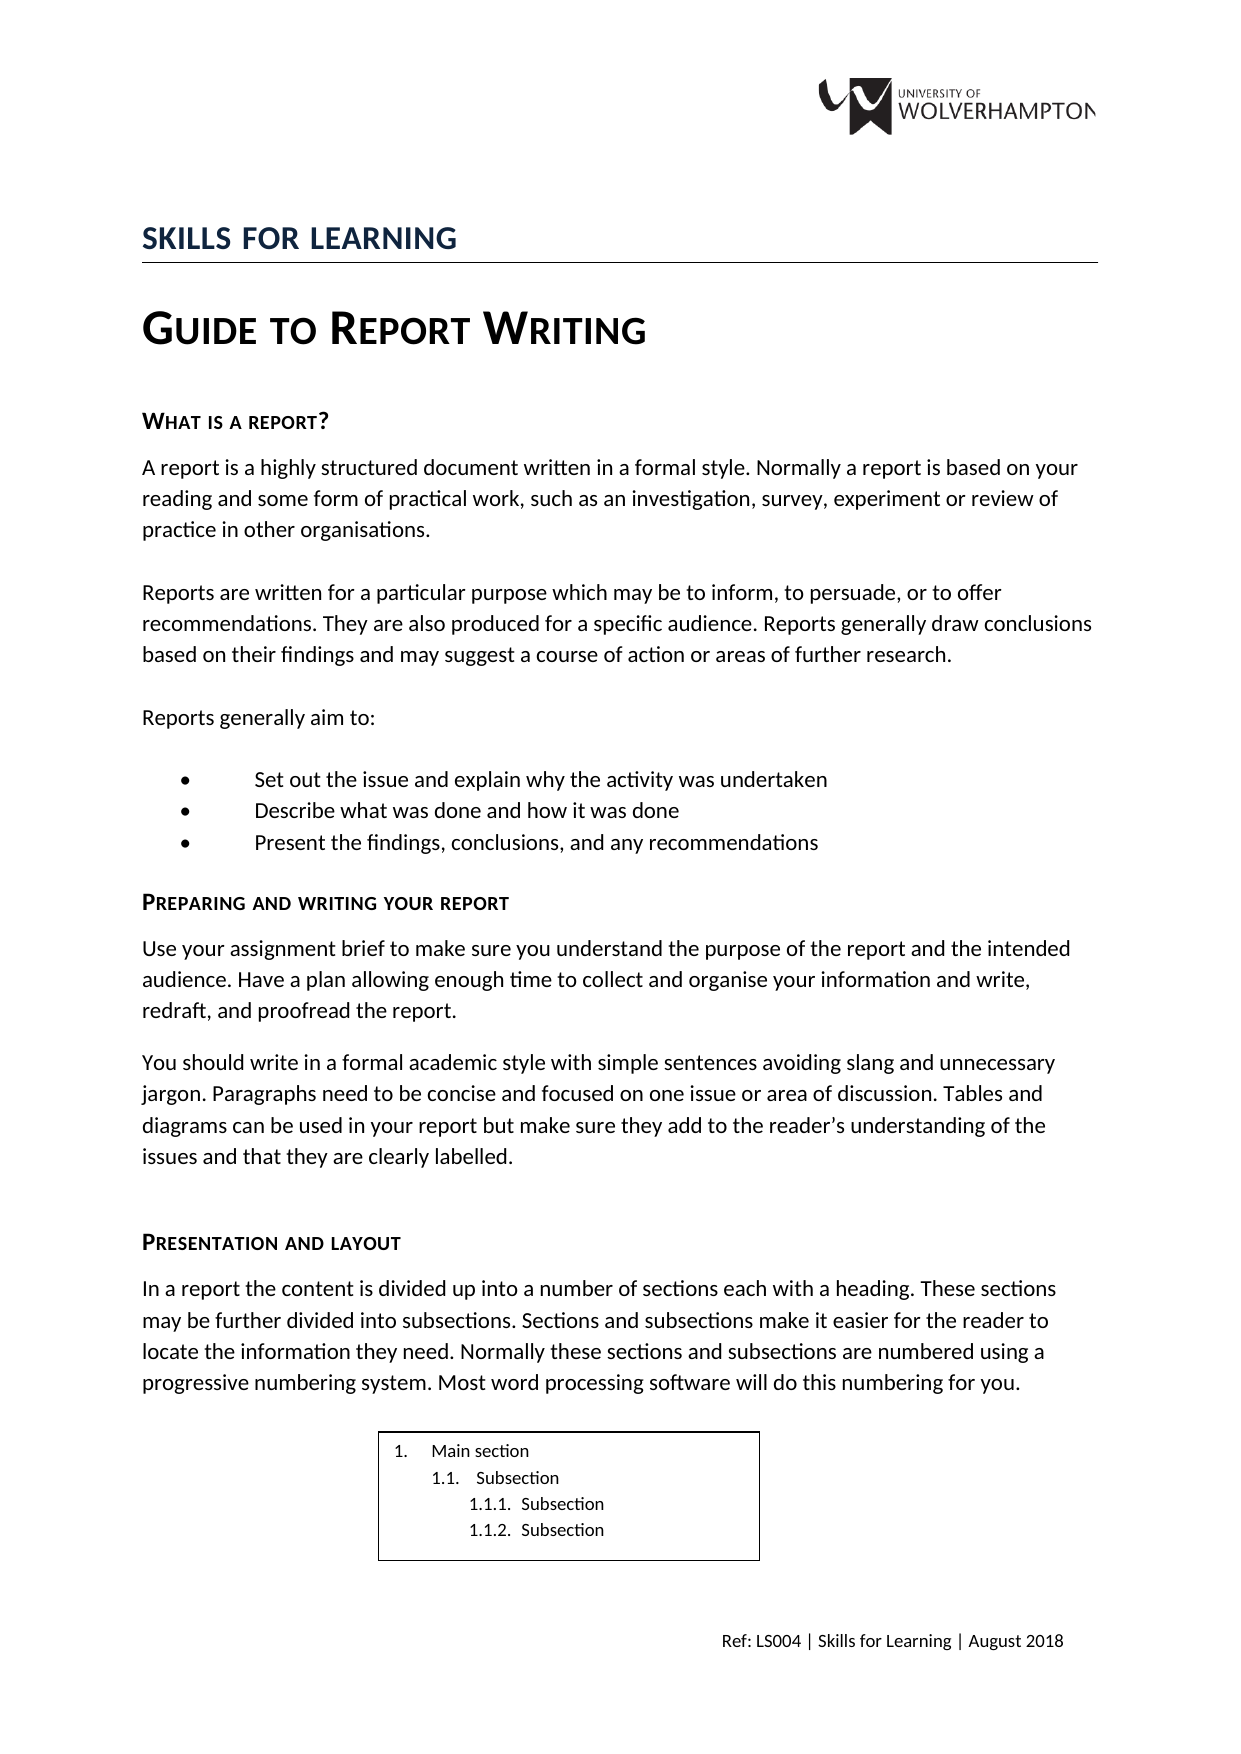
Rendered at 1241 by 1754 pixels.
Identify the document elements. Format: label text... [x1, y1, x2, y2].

list Describe what was done and how it was done [179, 794, 1098, 825]
text A report is a highly structured document written in a formal style. Normally a report is based on your reading and some form of practical work, such as an investigation, survey, experiment or review of practice in other organisations. [142, 450, 1098, 544]
list Present the findings, conclusions, and any recommendations [179, 825, 1098, 856]
list Set out the issue and explain why the activity was undertaken [179, 763, 1098, 794]
subtitle skills for learning [142, 209, 1098, 262]
text In a report the content is divided up into a number of sections each with a heading. These sections may be further divided into subsections. Sections and subsections make it easier for the reader to locate the information they need. Normally these sections and subsections are numbered using a progressive numbering system. Most word processing software will do this numbering for you. [142, 1272, 1098, 1397]
subtitle Guide to Report Writing [142, 296, 1098, 357]
text Use your assignment brief to make sure you understand the purpose of the report and the intended audience. Have a plan allowing enough time to collect and organise your information and write, redraft, and proofread the report. [142, 931, 1098, 1025]
subtitle Preparing and writing your report [142, 886, 1098, 916]
text You should write in a formal academic style with simple sentences avoiding slang and unnecessary jargon. Paragraphs need to be concise and focused on one issue or area of discussion. Tables and diagrams can be used in your report but make sure they add to the reader’s understanding of the issues and that they are clearly labelled. [142, 1046, 1098, 1171]
text Reports are written for a particular purpose which may be to inform, to persuade, or to offer recommendations. They are also produced for a specific audience. Reports generally draw conclusions based on their findings and may suggest a course of action or areas of further research. [142, 575, 1098, 669]
picture [817, 78, 1096, 135]
subtitle What is a report? [142, 405, 1098, 435]
text Reports generally aim to: [142, 700, 1098, 731]
subtitle Presentation and layout [142, 1226, 1098, 1257]
